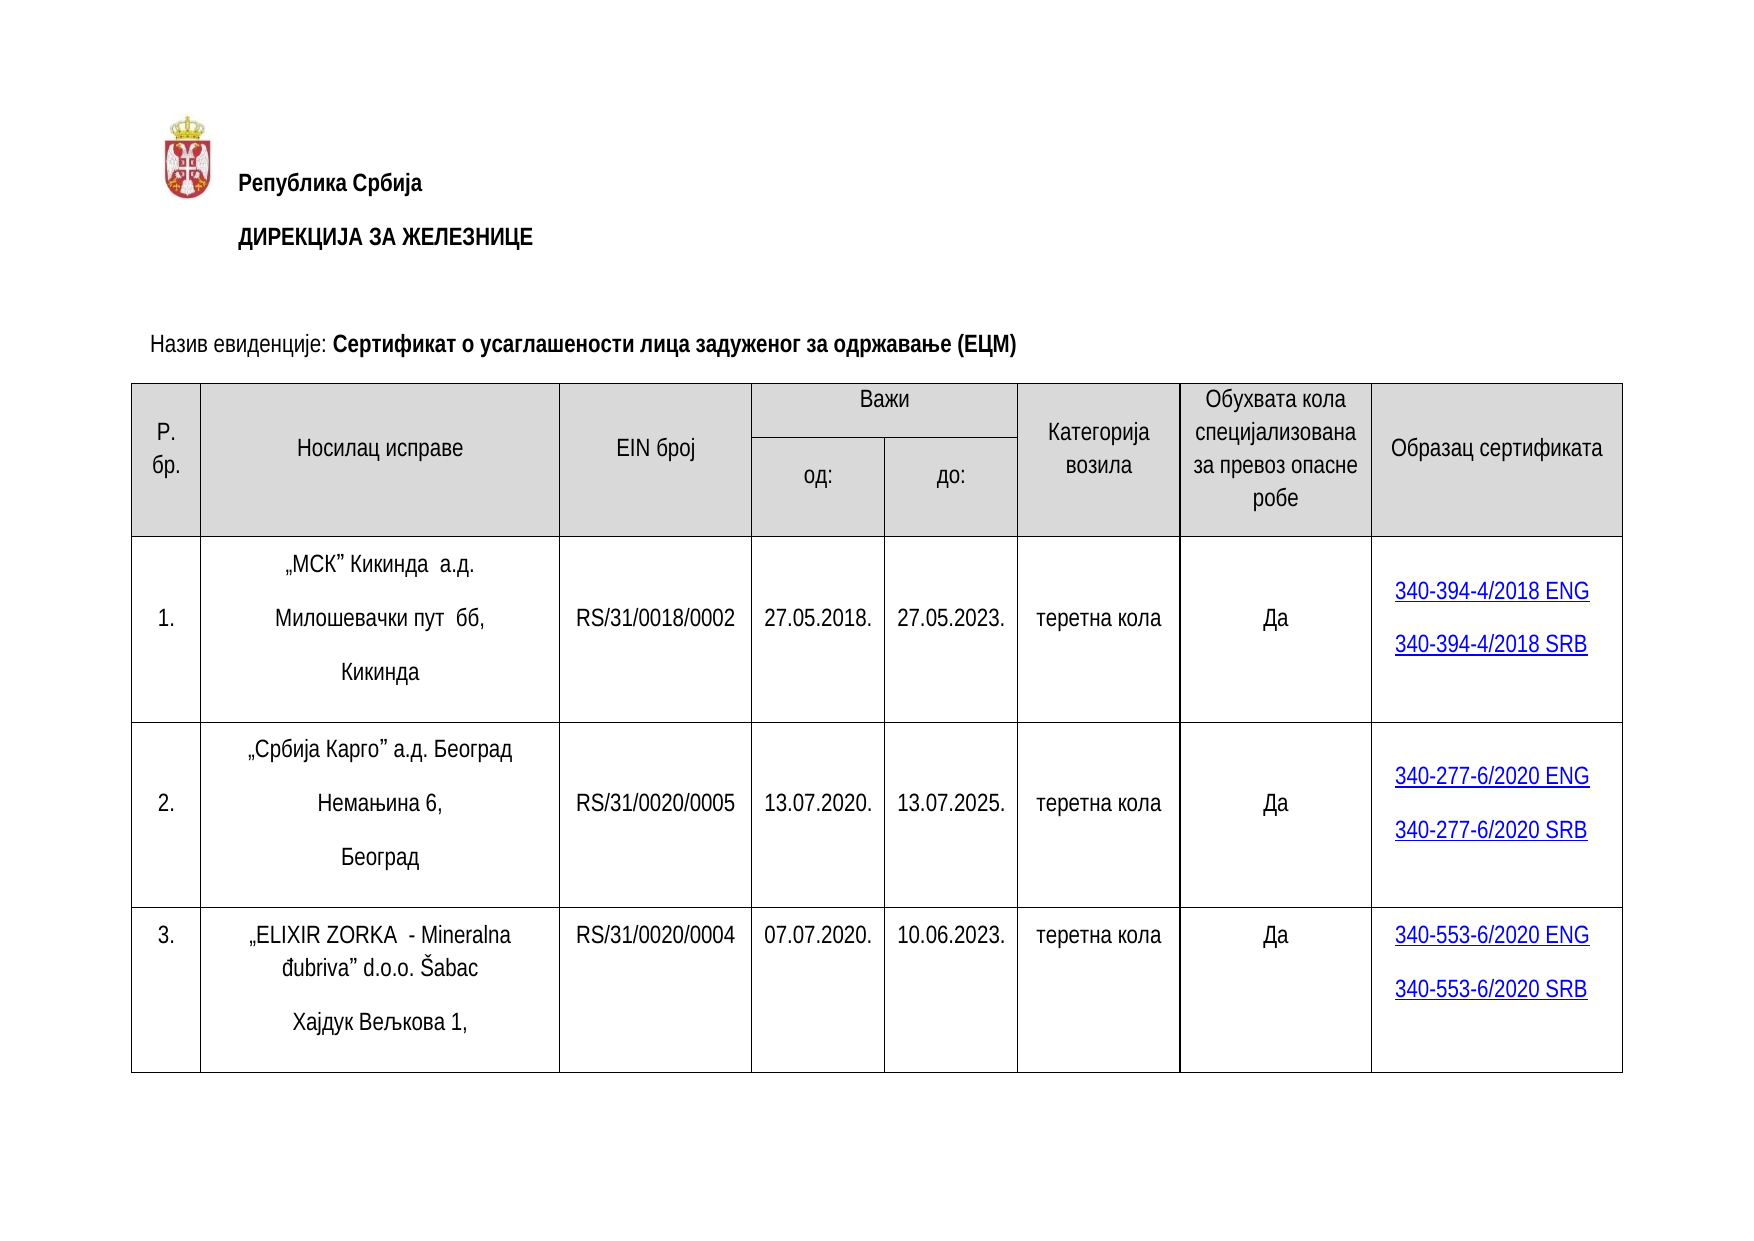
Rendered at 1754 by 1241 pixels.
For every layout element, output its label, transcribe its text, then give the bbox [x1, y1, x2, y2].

table_cell „МСКˮ Кикинда а.д. Милошевачки пут бб, Кикинда [201, 537, 559, 722]
table_cell до: [885, 438, 1017, 536]
table_cell RS/31/0020/0005 [560, 723, 751, 907]
table_cell 13.07.2025. [885, 723, 1017, 907]
table_cell 13.07.2020. [752, 723, 884, 907]
table_header Р. бр. [132, 384, 200, 536]
table_cell 27.05.2023. [885, 537, 1017, 722]
table_cell 10.06.2023. [885, 908, 1017, 1072]
table_cell 3. [132, 908, 200, 1072]
text Назив евиденције: Сертификат о усаглашености лица задуженог за одржавање (ЕЦМ) [150, 329, 1604, 358]
table_cell 27.05.2018. [752, 537, 884, 722]
table_cell Да [1181, 537, 1371, 722]
table_cell теретна кола [1018, 908, 1179, 1072]
table_cell Да [1181, 723, 1371, 907]
table_cell RS/31/0018/0002 [560, 537, 751, 722]
table_header EIN број [560, 384, 751, 536]
table_header [150, 115, 227, 275]
table_cell Да [1181, 908, 1371, 1072]
table_cell теретна кола [1018, 537, 1179, 722]
table_cell од: [752, 438, 884, 536]
table_header Република Србија ДИРЕКЦИЈА ЗА ЖЕЛЕЗНИЦЕ [227, 115, 649, 275]
table_header Обухвата кола специјализована за превоз опасне робе [1181, 384, 1371, 536]
table_cell 1. [132, 537, 200, 722]
table_cell „Србијa Каргоˮ а.д. Београд Немањина 6, Београд [201, 723, 559, 907]
table_header Носилац исправе [201, 384, 559, 536]
table_cell теретна кола [1018, 723, 1179, 907]
table_header Категорија возила [1018, 384, 1179, 536]
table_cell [201, 908, 559, 1072]
table_cell 340-394-4/2018 ENG 340-394-4/2018 SRB [1372, 537, 1622, 722]
table_cell 340-277-6/2020 ENG 340-277-6/2020 SRB [1372, 723, 1622, 907]
picture [161, 114, 213, 200]
table_cell 07.07.2020. [752, 908, 884, 1072]
table_cell 2. [132, 723, 200, 907]
table_cell 340-553-6/2020 ENG 340-553-6/2020 SRB [1372, 908, 1622, 1072]
table_header Образац сертификата [1372, 384, 1622, 536]
table_cell RS/31/0020/0004 [560, 908, 751, 1072]
table_header Важи [752, 384, 1017, 437]
